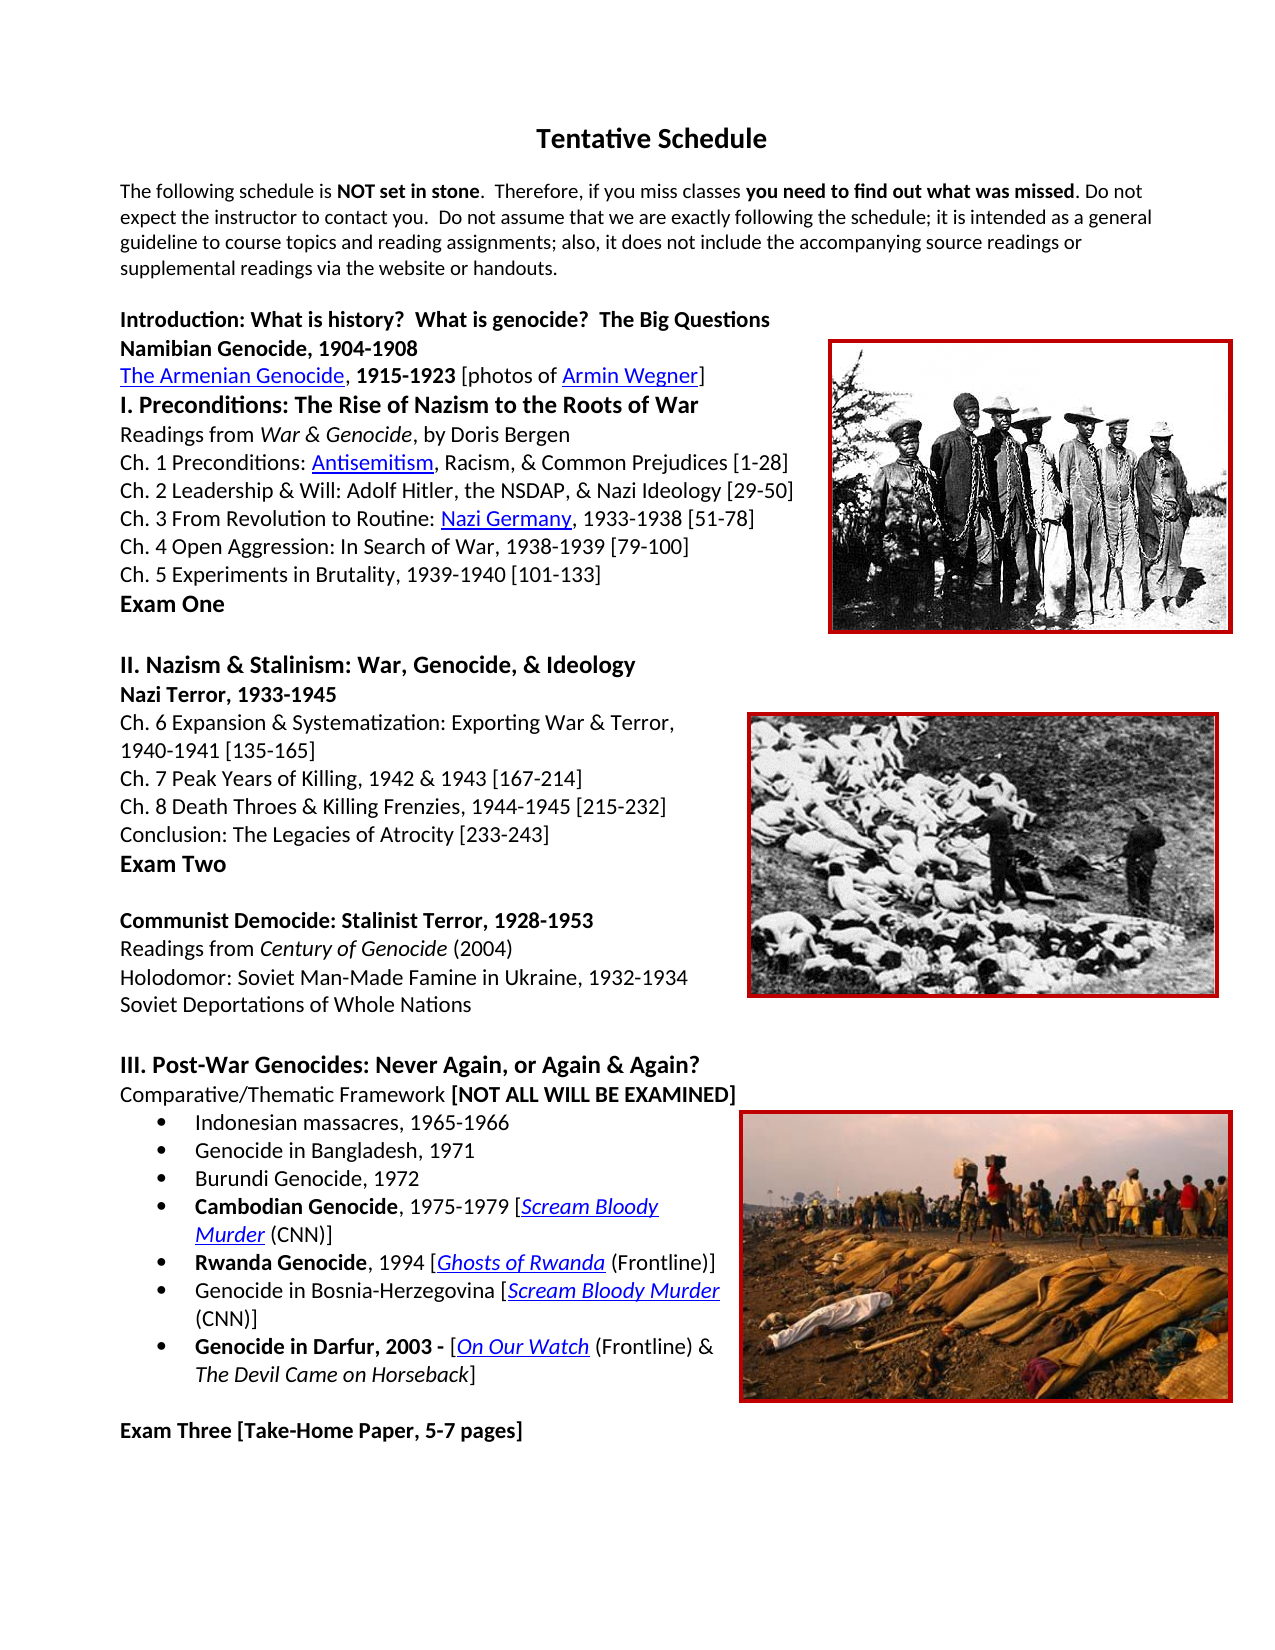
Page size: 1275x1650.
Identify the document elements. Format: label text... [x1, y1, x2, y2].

text Nazi Terror, 1933-1945 [120, 680, 1183, 708]
list Genocide in Darfur, 2003 - [On Our Watch (Frontline) & The Devil Came on Horseback] [157, 1332, 739, 1388]
text Readings from Century of Genocide (2004) [120, 934, 747, 963]
text Communist Democide: Stalinist Terror, 1928-1953 [120, 907, 747, 934]
list Rwanda Genocide, 1994 [Ghosts of Rwanda (Frontline)] [157, 1248, 739, 1276]
list Genocide in Bosnia-Herzegovina [Scream Bloody Murder (CNN)] [157, 1276, 739, 1332]
text Exam Two [120, 848, 747, 907]
list Burundi Genocide, 1972 [157, 1164, 739, 1192]
text Tentative Schedule [120, 120, 1183, 156]
list Indonesian massacres, 1965-1966 [157, 1108, 1183, 1136]
text Ch. 2 Leadership & Will: Adolf Hitler, the NSDAP, & Nazi Ideology [29-50] [120, 476, 828, 504]
text Namibian Genocide, 1904-1908 [120, 334, 1183, 362]
text Soviet Deportations of Whole Nations [120, 991, 1183, 1019]
text Ch. 1 Preconditions: Antisemitism, Racism, & Common Prejudices [1-28] [120, 448, 828, 476]
text III. Post-War Genocides: Never Again, or Again & Again? Comparative/Thematic Framework [NOT ALL WILL BE EXAMINED] [120, 1049, 1183, 1108]
text Ch. 8 Death Throes & Killing Frenzies, 1944-1945 [215-232] [120, 792, 747, 820]
text Conclusion: The Legacies of Atrocity [233-243] [120, 820, 747, 848]
text Exam Three [Take-Home Paper, 5-7 pages] [120, 1416, 1183, 1444]
text The Armenian Genocide, 1915-1923 [photos of Armin Wegner] [120, 362, 828, 390]
subtitle Exam One [120, 588, 1155, 649]
text I. Preconditions: The Rise of Nazism to the Roots of War [120, 390, 828, 420]
text Holodomor: Soviet Man-Made Famine in Ukraine, 1932-1934 [120, 963, 747, 991]
text Readings from War & Genocide, by Doris Bergen [120, 420, 828, 448]
text Ch. 5 Experiments in Brutality, 1939-1940 [101-133] [120, 560, 828, 588]
text II. Nazism & Stalinism: War, Genocide, & Ideology [120, 649, 1183, 680]
text Ch. 4 Open Aggression: In Search of War, 1938-1939 [79-100] [120, 532, 828, 560]
text Introduction: What is history? What is genocide? The Big Questions [120, 306, 1183, 334]
text Ch. 6 Expansion & Systematization: Exporting War & Terror, 1940-1941 [135-165] [120, 708, 1183, 764]
list Cambodian Genocide, 1975-1979 [Scream Bloody Murder (CNN)] [157, 1192, 739, 1248]
text Ch. 3 From Revolution to Routine: Nazi Germany, 1933-1938 [51-78] [120, 504, 828, 532]
picture [832, 343, 1227, 630]
text Ch. 7 Peak Years of Killing, 1942 & 1943 [167-214] [120, 764, 747, 792]
picture [751, 716, 1215, 994]
text The following schedule is NOT set in stone. Therefore, if you miss classes you need to find out what was missed. Do not expect the instructor to contact you. Do not assume that we are exactly following the schedule; it is intended as a general guideline to course topics and reading assignments; also, it does not include the accompanying source readings or supplemental readings via the website or handouts. [120, 178, 1183, 280]
list Genocide in Bangladesh, 1971 [157, 1136, 739, 1164]
